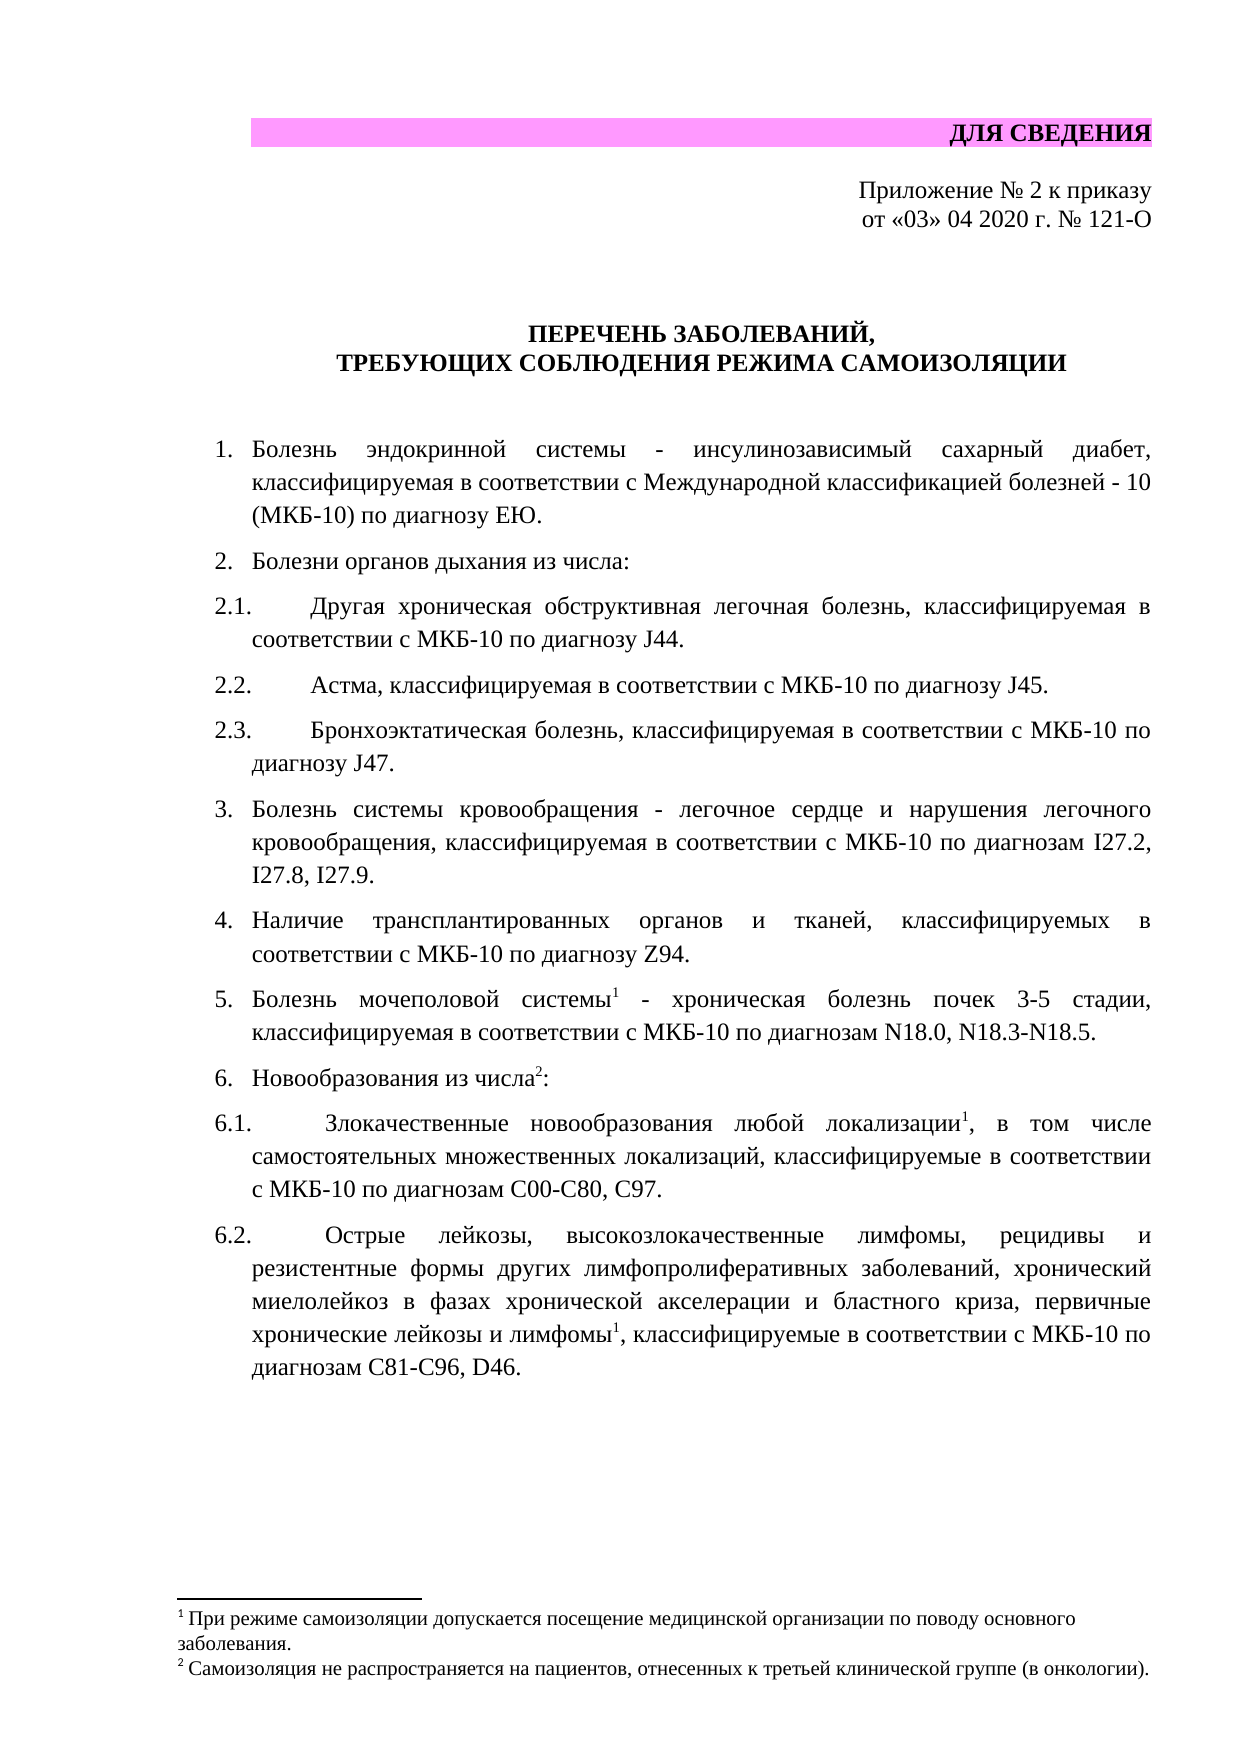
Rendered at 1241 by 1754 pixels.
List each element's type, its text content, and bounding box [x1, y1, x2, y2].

list Острые лейкозы, высокозлокачественные лимфомы, рецидивы и резистентные формы других лимфопролиферативных заболеваний, хронический миелолейкоз в фазах хронической акселерации и бластного криза, первичные хронические лейкозы и лимфомы1, классифицируемые в соответствии с МКБ-10 по диагнозам С81-С96, D46. [214, 1220, 1152, 1381]
text от «03» 04 2020 г. № 121-О [251, 204, 1152, 233]
list Злокачественные новообразования любой локализации1, в том числе самостоятельных множественных локализаций, классифицируемые в соответствии с МКБ-10 по диагнозам С00-С80, С97. [214, 1108, 1152, 1203]
list Новообразования из числа: [214, 1063, 1152, 1091]
list Астма, классифицируемая в соответствии с МКБ-10 по диагнозу J45. [214, 670, 1152, 699]
list Болезни органов дыхания из числа: [214, 546, 1152, 575]
text ПЕРЕЧЕНЬ ЗАБОЛЕВАНИЙ, [251, 319, 1152, 348]
text Приложение № 2 к приказу [251, 176, 1152, 204]
text ТРЕБУЮЩИХ СОБЛЮДЕНИЯ РЕЖИМА САМОИЗОЛЯЦИИ [251, 348, 1152, 377]
list Болезнь системы кровообращения - легочное сердце и нарушения легочного кровообращения, классифицируемая в соответствии с МКБ-10 по диагнозам I27.2, I27.8, I27.9. [214, 794, 1152, 889]
list Другая хроническая обструктивная легочная болезнь, классифицируемая в соответствии с МКБ-10 по диагнозу J44. [214, 591, 1152, 653]
list Бронхоэктатическая болезнь, классифицируемая в соответствии с МКБ-10 по диагнозу J47. [214, 716, 1152, 777]
list Болезнь мочеполовой системы - хроническая болезнь почек 3-5 стадии, классифицируемая в соответствии с МКБ-10 по диагнозам N18.0, N18.3-N18.5. [214, 984, 1152, 1046]
text ДЛЯ СВЕДЕНИЯ [251, 118, 1152, 147]
list Наличие трансплантированных органов и тканей, классифицируемых в соответствии с МКБ-10 по диагнозу Z94. [214, 906, 1152, 967]
list Болезнь эндокринной системы - инсулинозависимый сахарный диабет, классифицируемая в соответствии с Международной классификацией болезней - 10 (МКБ-10) по диагнозу ЕЮ. [214, 434, 1152, 529]
